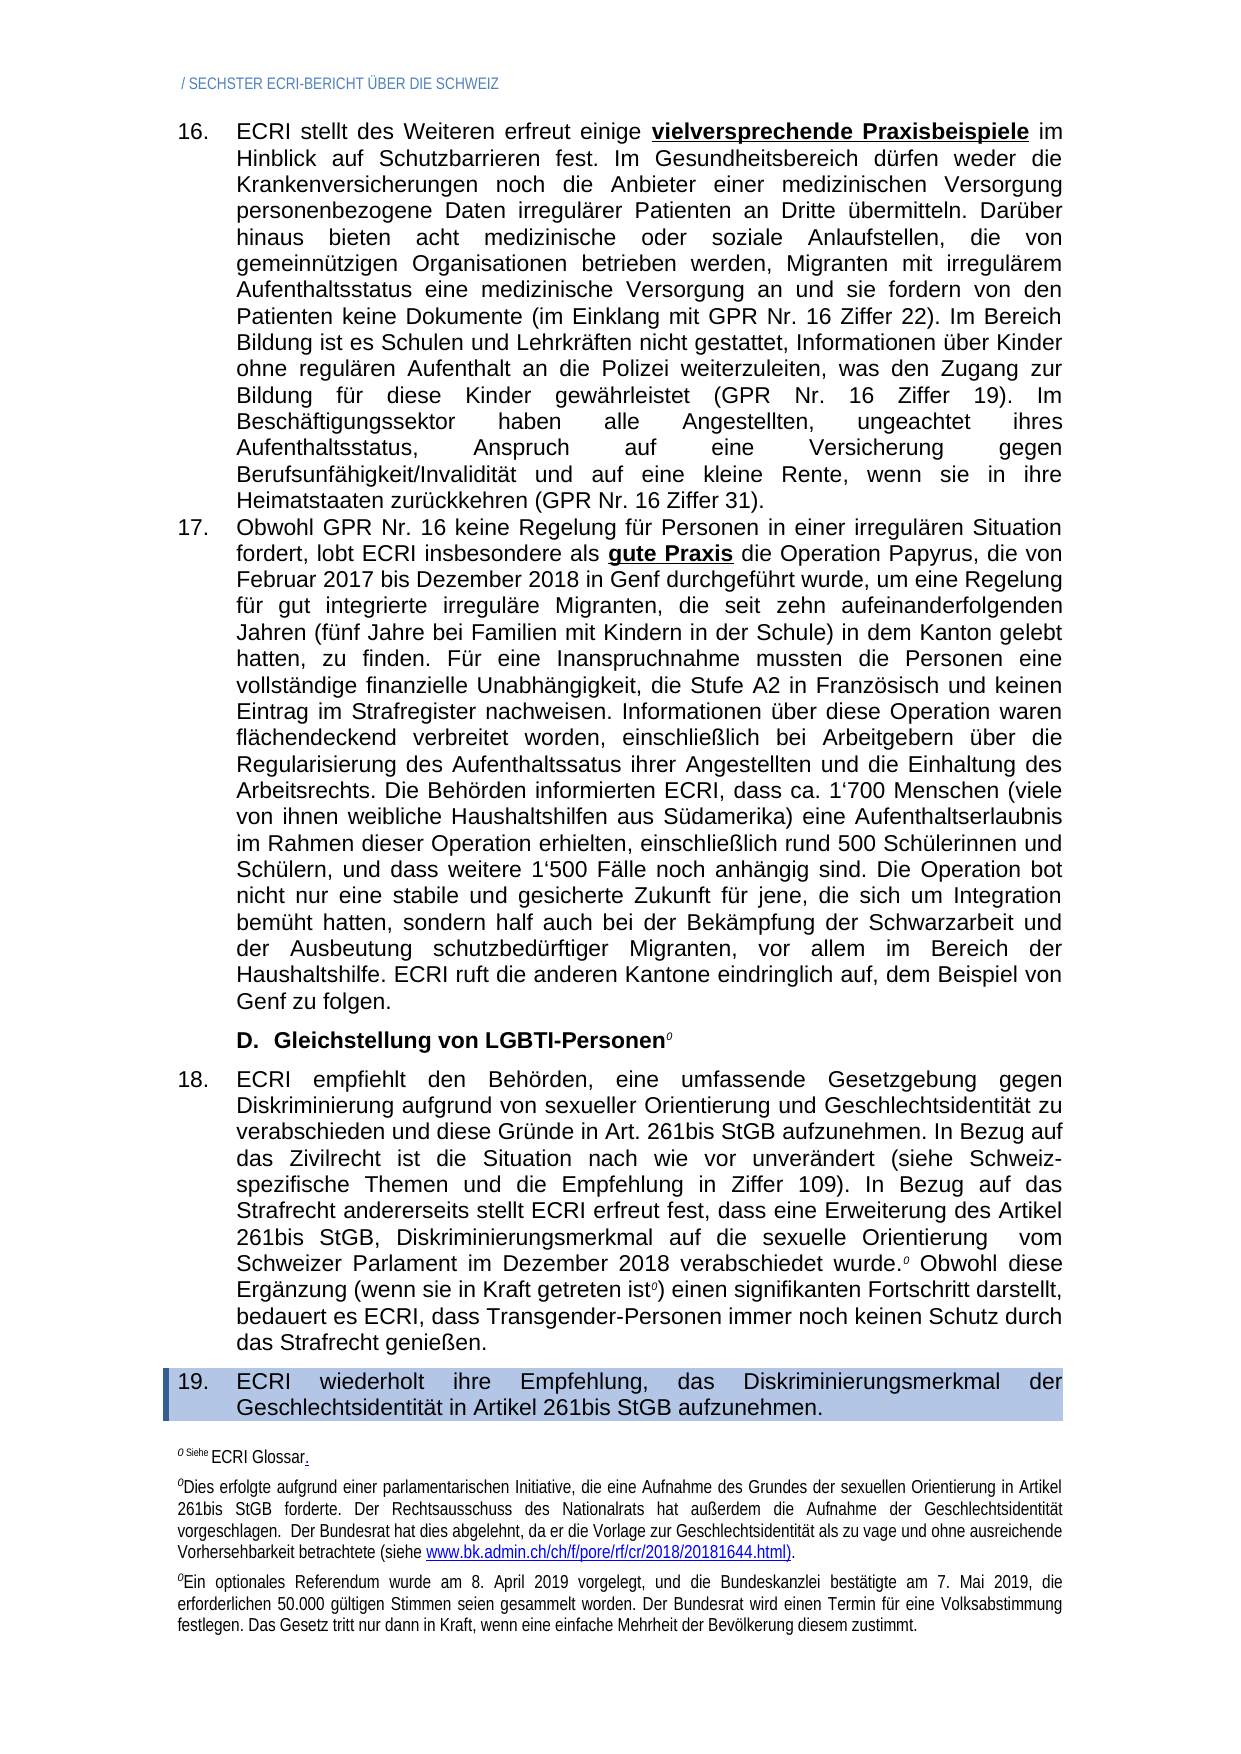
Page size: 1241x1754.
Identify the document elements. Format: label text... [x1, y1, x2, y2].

list ECRI stellt des Weiteren erfreut einige vielversprechende Praxisbeispiele im Hinblick auf Schutzbarrieren fest. Im Gesundheitsbereich dürfen weder die Krankenversicherungen noch die Anbieter einer medizinischen Versorgung personenbezogene Daten irregulärer Patienten an Dritte übermitteln. Darüber hinaus bieten acht medizinische oder soziale Anlaufstellen, die von gemeinnützigen Organisationen betrieben werden, Migranten mit irregulärem Aufenthaltsstatus eine medizinische Versorgung an und sie fordern von den Patienten keine Dokumente (im Einklang mit GPR Nr. 16 Ziffer 22). Im Bereich Bildung ist es Schulen und Lehrkräften nicht gestattet, Informationen über Kinder ohne regulären Aufenthalt an die Polizei weiterzuleiten, was den Zugang zur Bildung für diese Kinder gewährleistet (GPR Nr. 16 Ziffer 19). Im Beschäftigungssektor haben alle Angestellten, ungeachtet ihres Aufenthaltsstatus, Anspruch auf eine Versicherung gegen Berufsunfähigkeit/Invalidität und auf eine kleine Rente, wenn sie in ihre Heimatstaaten zurückkehren (GPR Nr. 16 Ziffer 31). [177, 118, 1063, 513]
subtitle Gleichstellung von LGBTI-Personen [236, 1027, 1063, 1053]
list Obwohl GPR Nr. 16 keine Regelung für Personen in einer irregulären Situation fordert, lobt ECRI insbesondere als gute Praxis die Operation Papyrus, die von Februar 2017 bis Dezember 2018 in Genf durchgeführt wurde, um eine Regelung für gut integrierte irreguläre Migranten, die seit zehn aufeinanderfolgenden Jahren (fünf Jahre bei Familien mit Kindern in der Schule) in dem Kanton gelebt hatten, zu finden. Für eine Inanspruchnahme mussten die Personen eine vollständige finanzielle Unabhängigkeit, die Stufe A2 in Französisch und keinen Eintrag im Strafregister nachweisen. Informationen über diese Operation waren flächendeckend verbreitet worden, einschließlich bei Arbeitgebern über die Regularisierung des Aufenthaltssatus ihrer Angestellten und die Einhaltung des Arbeitsrechts. Die Behörden informierten ECRI, dass ca. 1‘700 Menschen (viele von ihnen weibliche Haushaltshilfen aus Südamerika) eine Aufenthaltserlaubnis im Rahmen dieser Operation erhielten, einschließlich rund 500 Schülerinnen und Schülern, und dass weitere 1‘500 Fälle noch anhängig sind. Die Operation bot nicht nur eine stabile und gesicherte Zukunft für jene, die sich um Integration bemüht hatten, sondern half auch bei der Bekämpfung der Schwarzarbeit und der Ausbeutung schutzbedürftiger Migranten, vor allem im Bereich der Haushaltshilfe. ECRI ruft die anderen Kantone eindringlich auf, dem Beispiel von Genf zu folgen. [177, 513, 1063, 1014]
list ECRI empfiehlt den Behörden, eine umfassende Gesetzgebung gegen Diskriminierung aufgrund von sexueller Orientierung und Geschlechtsidentität zu verabschieden und diese Gründe in Art. 261bis StGB aufzunehmen. In Bezug auf das Zivilrecht ist die Situation nach wie vor unverändert (siehe Schweiz-spezifische Themen und die Empfehlung in Ziffer 109). In Bezug auf das Strafrecht andererseits stellt ECRI erfreut fest, dass eine Erweiterung des Artikel 261bis StGB, Diskriminierungsmerkmal auf die sexuelle Orientierung vom Schweizer Parlament im Dezember 2018 verabschiedet wurde. Obwohl diese Ergänzung (wenn sie in Kraft getreten ist) einen signifikanten Fortschritt darstellt, bedauert es ECRI, dass Transgender-Personen immer noch keinen Schutz durch das Strafrecht genießen. [177, 1066, 1063, 1355]
list ECRI wiederholt ihre Empfehlung, das Diskriminierungsmerkmal der Geschlechtsidentität in Artikel 261bis StGB aufzunehmen. [169, 1368, 1063, 1421]
